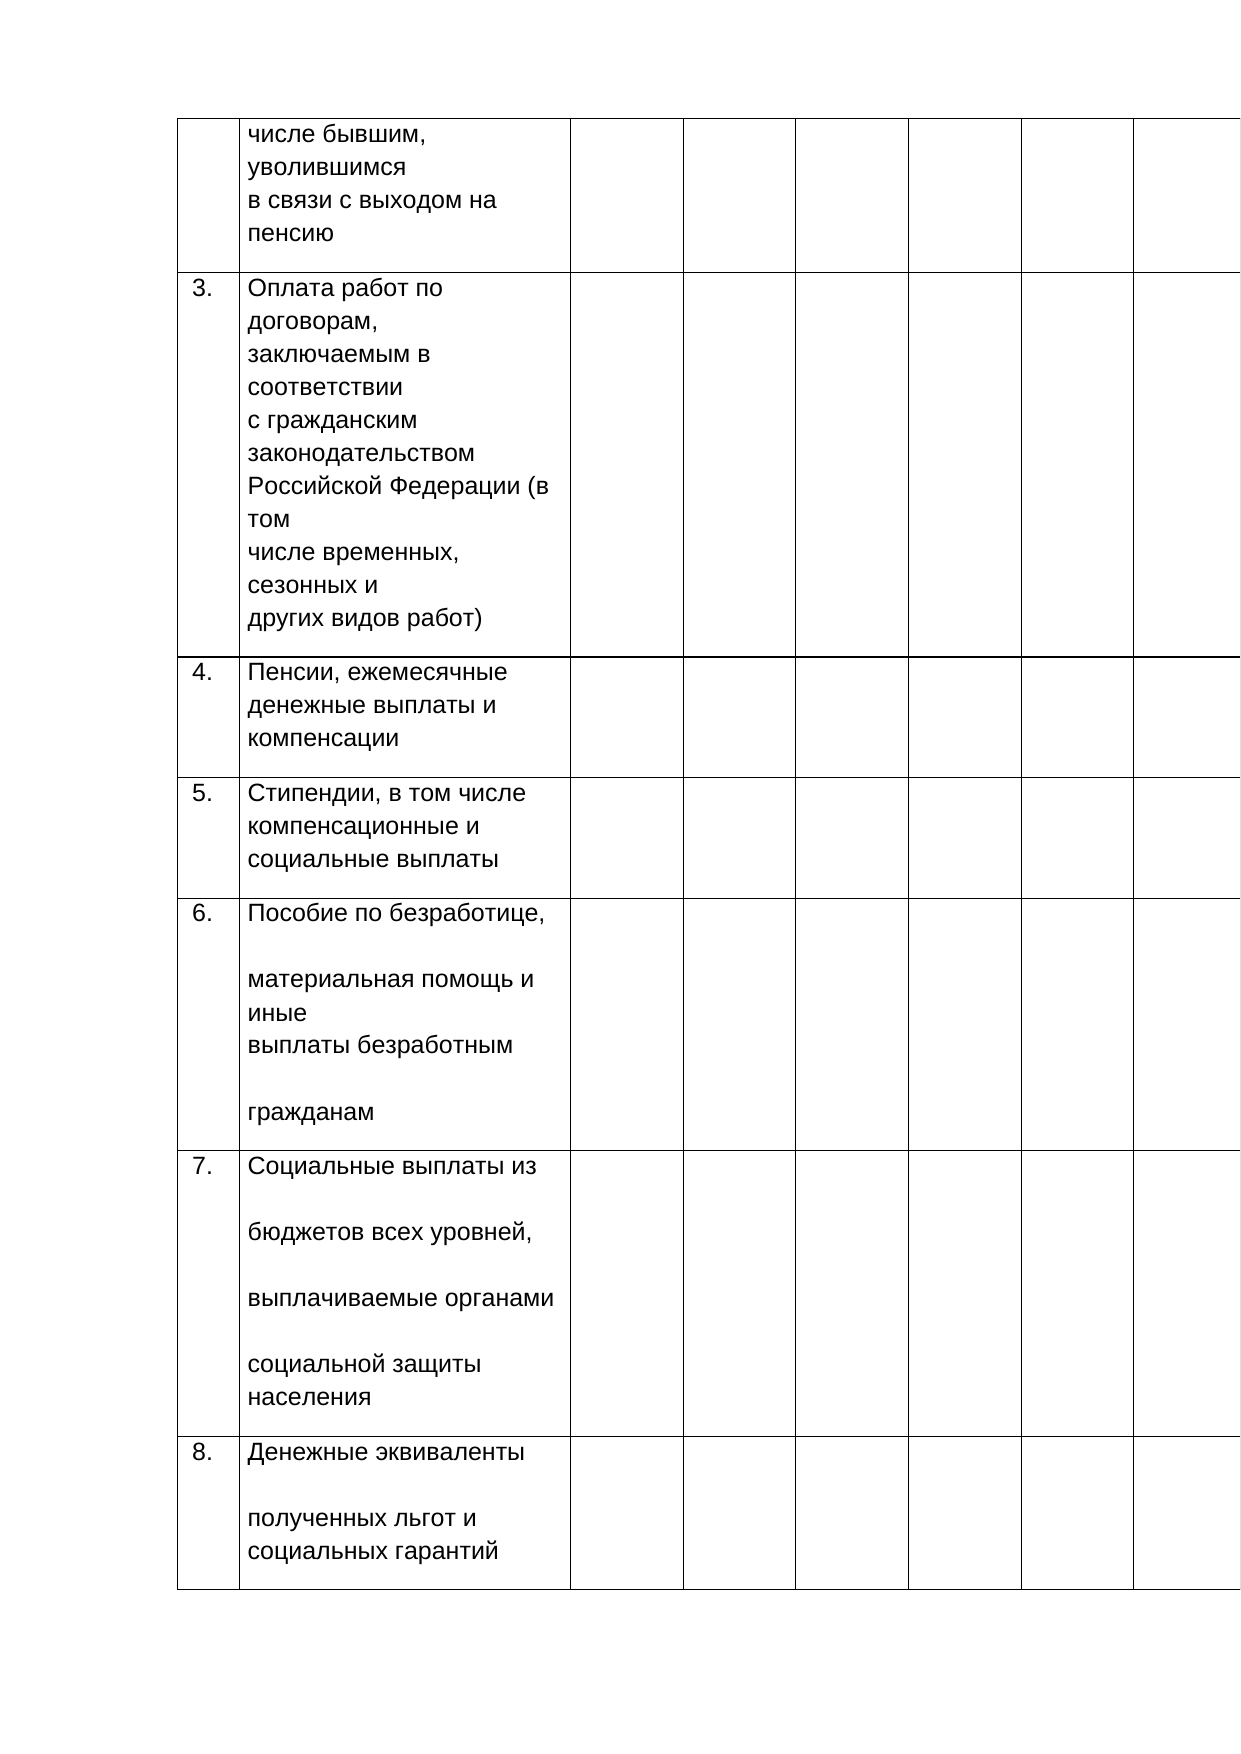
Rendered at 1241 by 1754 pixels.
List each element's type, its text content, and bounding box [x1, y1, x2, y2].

table_cell [1134, 1437, 1240, 1589]
table_cell 4. [178, 658, 239, 777]
table_cell [909, 1151, 1021, 1436]
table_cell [240, 119, 570, 272]
table_cell [684, 273, 795, 656]
table_cell [684, 778, 795, 897]
table_cell [571, 273, 683, 656]
table_cell [684, 1437, 795, 1589]
table_cell [1134, 1151, 1240, 1436]
table_cell Оплата работ по договорам, заключаемым в соответствии с гражданским законодательством Российской Федерации (в том числе временных, сезонных и других видов работ) [240, 273, 570, 656]
table_cell 6. [178, 899, 239, 1150]
table_cell [1022, 273, 1133, 656]
table_cell Денежные эквиваленты полученных льгот и социальных гарантий [240, 1437, 570, 1589]
table_cell [796, 778, 908, 897]
table_cell [909, 899, 1021, 1150]
table_cell [571, 899, 683, 1150]
table_cell Пособие по безработице, материальная помощь и иные выплаты безработным гражданам [240, 899, 570, 1150]
table_cell [684, 119, 795, 272]
table_cell [571, 119, 683, 272]
table_cell [1022, 899, 1133, 1150]
table_cell 8. [178, 1437, 239, 1589]
table_cell [1022, 658, 1133, 777]
table_cell [571, 1437, 683, 1589]
table_cell [684, 658, 795, 777]
table_cell [684, 899, 795, 1150]
table_cell [1134, 778, 1240, 897]
table_cell Социальные выплаты из бюджетов всех уровней, выплачиваемые органами социальной защиты населения [240, 1151, 570, 1436]
table_cell [1134, 899, 1240, 1150]
table_cell [1022, 119, 1133, 272]
table_cell [909, 658, 1021, 777]
table_cell [796, 658, 908, 777]
table_cell [796, 273, 908, 656]
table_cell [571, 658, 683, 777]
table_cell 5. [178, 778, 239, 897]
table_cell [909, 778, 1021, 897]
table_cell 3. [178, 273, 239, 656]
table_cell Стипендии, в том числе компенсационные и социальные выплаты [240, 778, 570, 897]
table_cell 7. [178, 1151, 239, 1436]
table_cell [796, 899, 908, 1150]
table_cell [1022, 778, 1133, 897]
table_cell [796, 1151, 908, 1436]
table_cell [1134, 658, 1240, 777]
table_cell [909, 273, 1021, 656]
table_cell [571, 1151, 683, 1436]
table_cell [571, 778, 683, 897]
table_cell 2. [178, 119, 239, 272]
table_cell [796, 1437, 908, 1589]
table_cell [1134, 273, 1240, 656]
table_cell [1022, 1151, 1133, 1436]
table_cell [796, 119, 908, 272]
table_cell [1134, 119, 1240, 272]
table_cell [909, 119, 1021, 272]
table_cell [1022, 1437, 1133, 1589]
table_cell Пенсии, ежемесячные денежные выплаты и компенсации [240, 658, 570, 777]
table_cell [684, 1151, 795, 1436]
table_cell [909, 1437, 1021, 1589]
